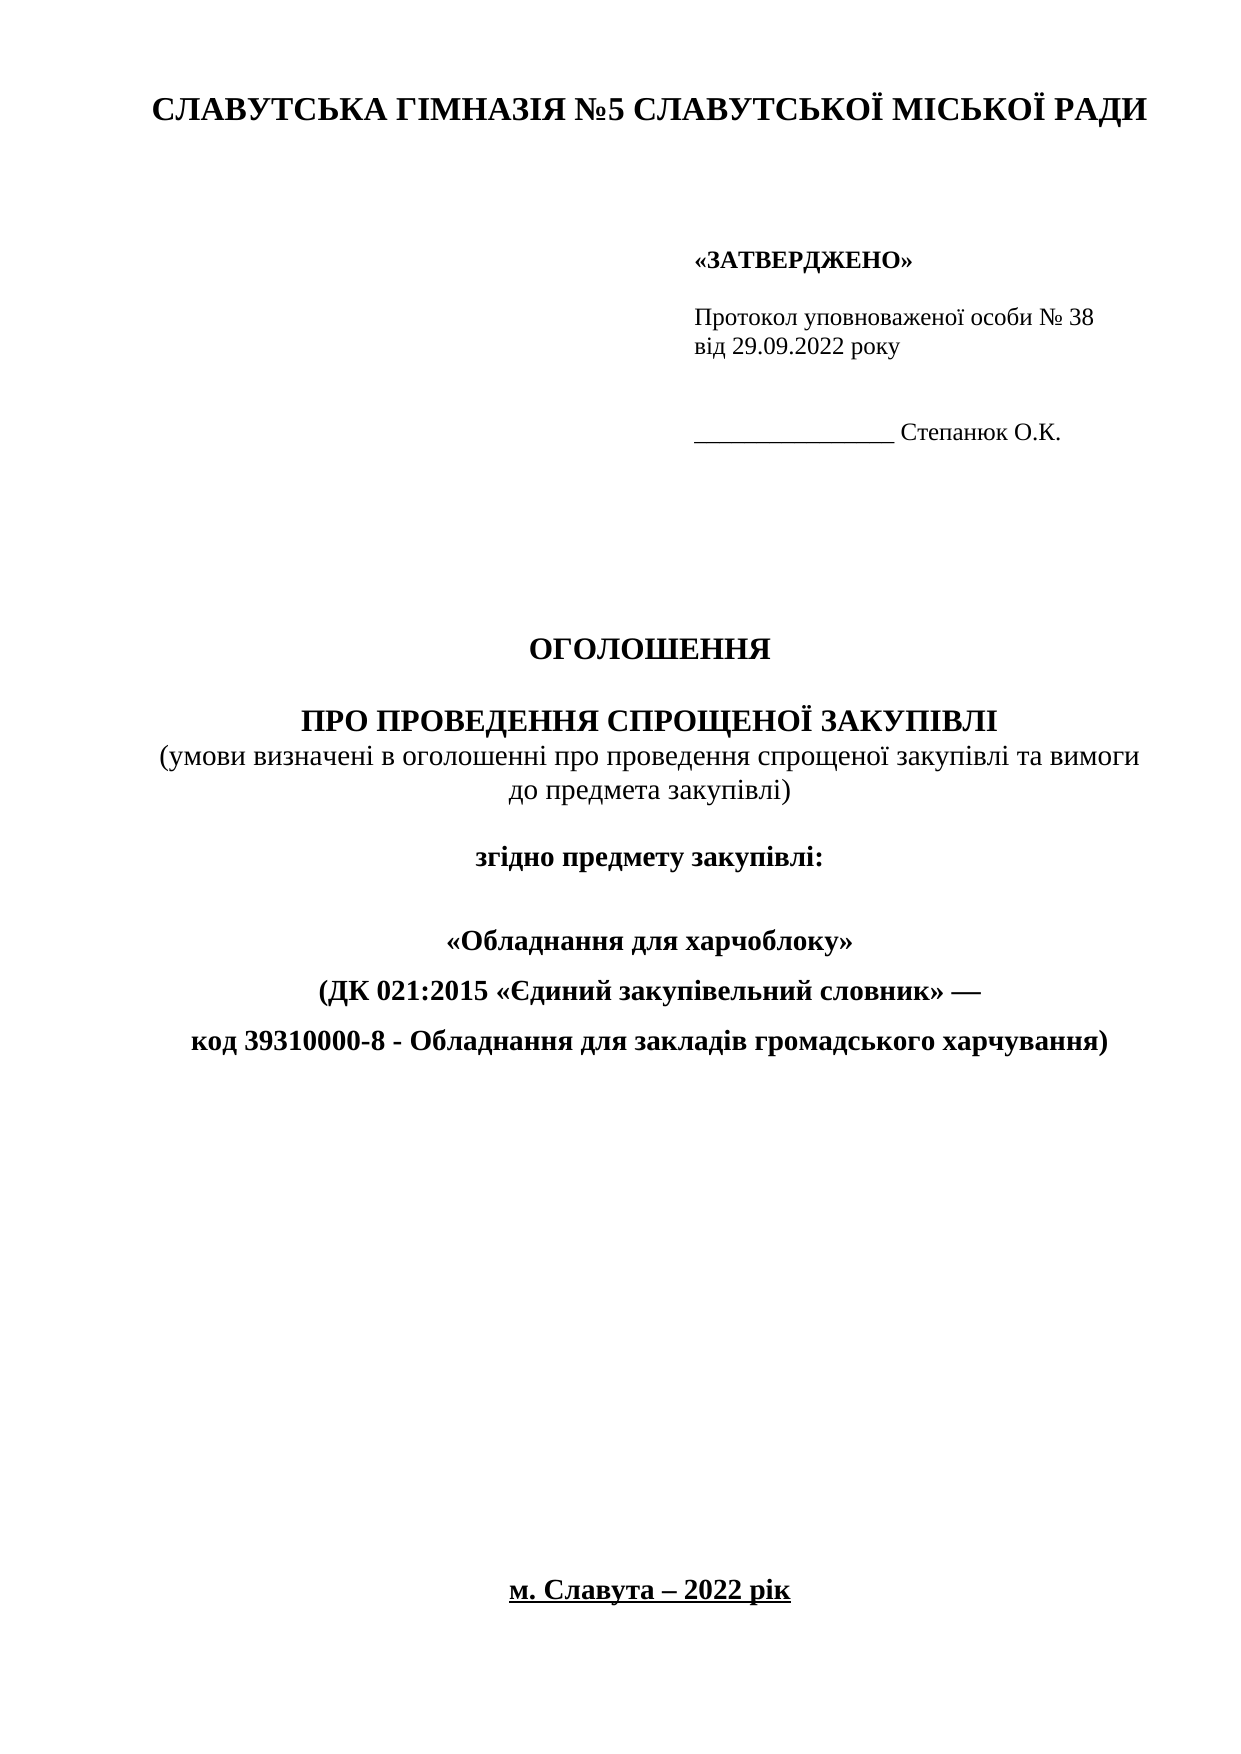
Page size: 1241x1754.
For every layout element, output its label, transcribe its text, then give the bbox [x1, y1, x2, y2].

text м. Славута – 2022 рік [148, 1572, 1152, 1606]
text «Обладнання для харчоблоку» [148, 923, 1152, 956]
text (ДК 021:2015 «Єдиний закупівельний словник» — [148, 973, 1152, 1007]
text ОГОЛОШЕННЯ [148, 631, 1152, 667]
text ПРО ПРОВЕДЕННЯ СПРОЩЕНОЇ ЗАКУПІВЛІ [148, 702, 1152, 738]
text (умови визначені в оголошенні про проведення спрощеної закупівлі та вимоги до предмета закупівлі) [148, 738, 1152, 806]
text від 29.09.2022 року [694, 331, 1137, 360]
text «ЗАТВЕРДЖЕНО» [694, 245, 1137, 274]
text код 39310000-8 - Обладнання для закладів громадського харчування) [148, 1023, 1152, 1057]
text згідно предмету закупівлі: [148, 839, 1152, 873]
text Протокол уповноваженої особи № 38 [694, 302, 1137, 331]
text ________________ Степанюк О.К. [694, 417, 1152, 446]
